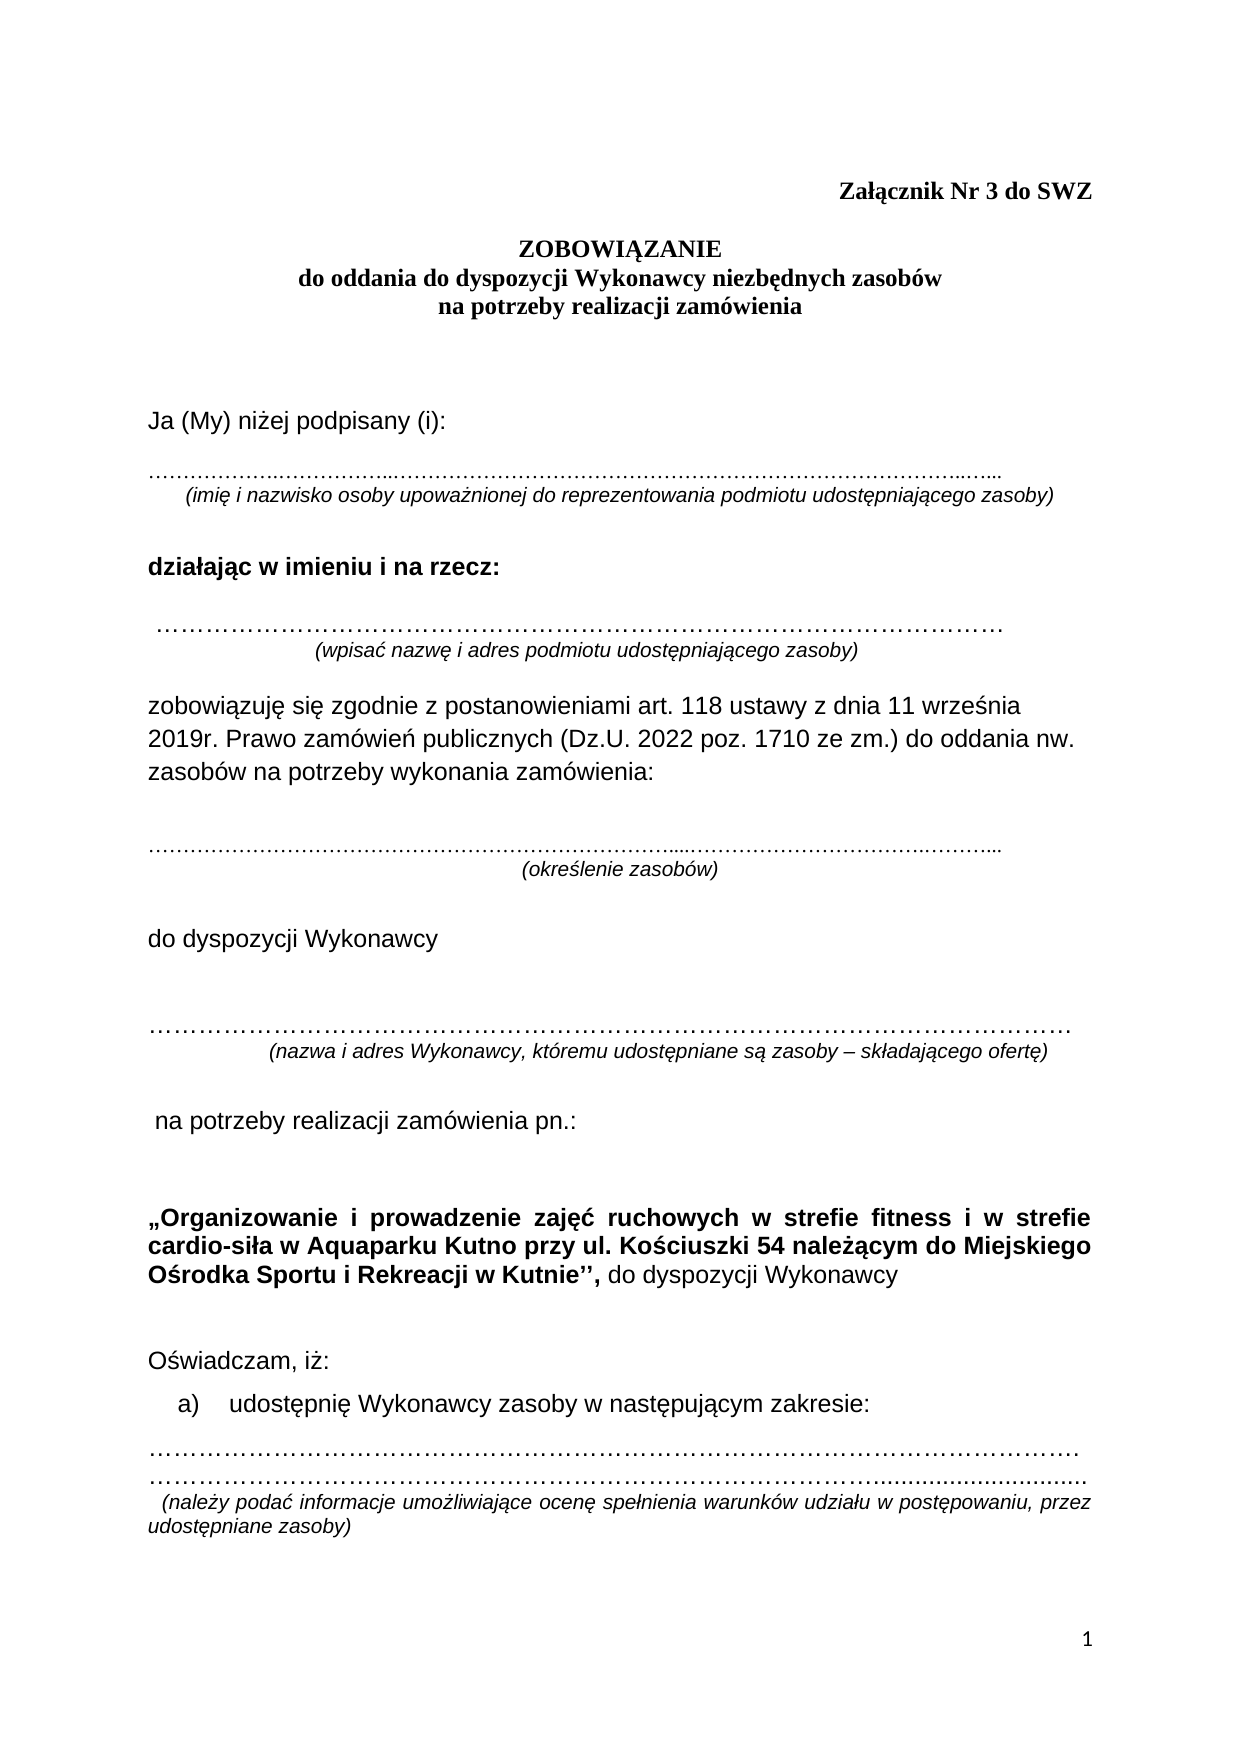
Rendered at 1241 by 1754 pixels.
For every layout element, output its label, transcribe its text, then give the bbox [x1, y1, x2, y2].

text Załącznik Nr 3 do SWZ [148, 176, 1093, 205]
text …………………………………………………………………....…………………………….………... [148, 833, 1093, 857]
list udostępnię Wykonawcy zasoby w następującym zakresie: [177, 1389, 1093, 1418]
text Ja (My) niżej podpisany (i): [148, 406, 1093, 435]
text ………………………………………………………………………………………………… [148, 1011, 1093, 1039]
text ……………….……………..………………………………………………………………………..…... [148, 459, 1093, 483]
text (określenie zasobów) [148, 857, 1093, 881]
text „Organizowanie i prowadzenie zajęć ruchowych w strefie fitness i w strefie cardio-siła w Aquaparku Kutno przy ul. Kościuszki 54 należącym do Miejskiego Ośrodka Sportu i Rekreacji w Kutnie’’, do dyspozycji Wykonawcy [148, 1202, 1093, 1289]
text na potrzeby realizacji zamówienia [148, 291, 1093, 320]
text do oddania do dyspozycji Wykonawcy niezbędnych zasobów [148, 263, 1093, 291]
text działając w imieniu i na rzecz: [148, 552, 1093, 581]
text (należy podać informacje umożliwiające ocenę spełnienia warunków udziału w postępowaniu, przez udostępniane zasoby) [148, 1490, 1093, 1538]
text (nazwa i adres Wykonawcy, któremu udostępniane są zasoby – składającego ofertę) [148, 1039, 1093, 1063]
text ………………………………………………………………………………………… [148, 609, 1093, 638]
text (wpisać nazwę i adres podmiotu udostępniającego zasoby) [148, 638, 1093, 662]
text zobowiązuję się zgodnie z postanowieniami art. 118 ustawy z dnia 11 września 2019r. Prawo zamówień publicznych (Dz.U. 2022 poz. 1710 ze zm.) do oddania nw. zasobów na potrzeby wykonania zamówienia: [148, 691, 1093, 786]
text na potrzeby realizacji zamówienia pn.: [148, 1106, 1093, 1135]
text (imię i nazwisko osoby upoważnionej do reprezentowania podmiotu udostępniającego zasoby) [148, 483, 1093, 507]
text ZOBOWIĄZANIE [148, 234, 1093, 263]
text do dyspozycji Wykonawcy [148, 924, 1093, 953]
text Oświadczam, iż: [148, 1346, 1093, 1375]
text ………………………………………………………………………………………………….……………………………………………………………………………............................... [148, 1432, 1093, 1490]
